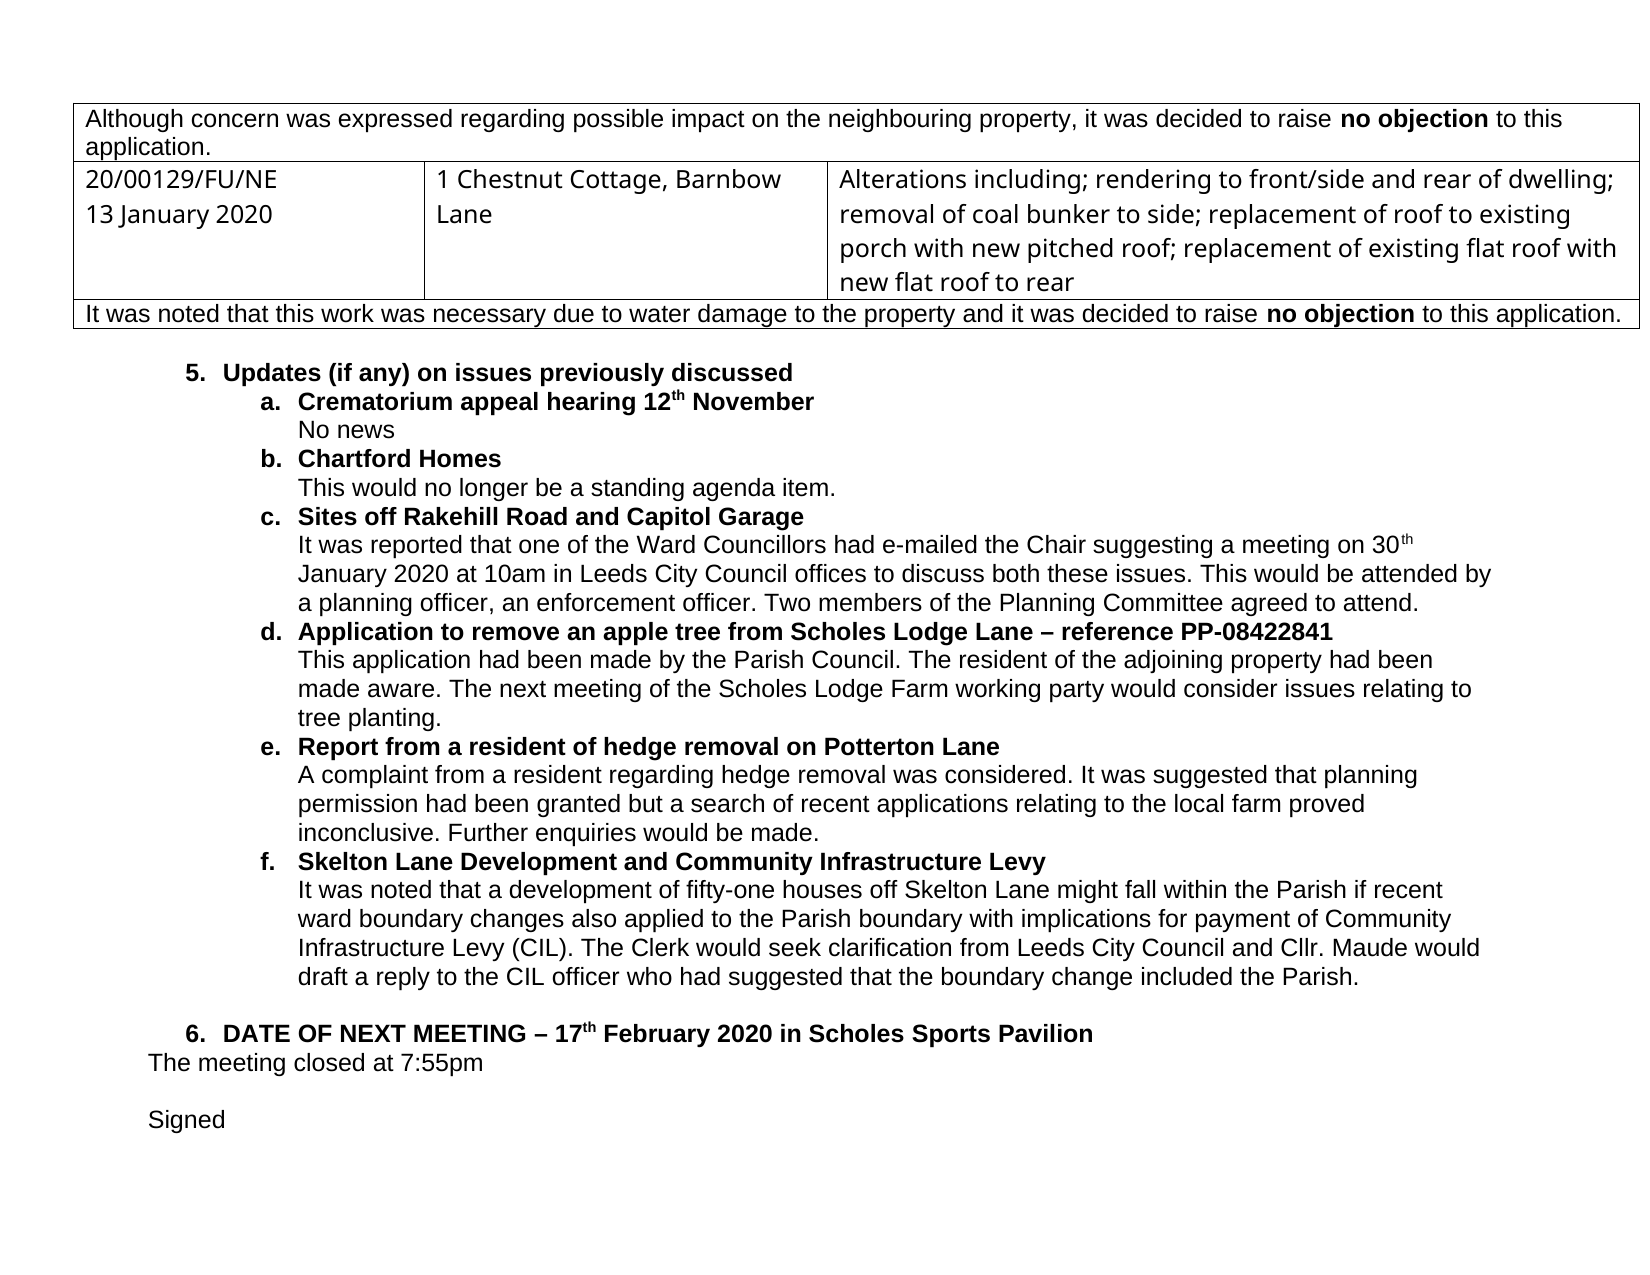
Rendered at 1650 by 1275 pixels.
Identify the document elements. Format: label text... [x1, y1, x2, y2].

list It was reported that one of the Ward Councillors had e-mailed the Chair suggesting a meeting on 30th January 2020 at 10am in Leeds City Council offices to discuss both these issues. This would be attended by a planning officer, an enforcement officer. Two members of the Planning Committee agreed to attend. [298, 531, 1502, 617]
table_cell Although concern was expressed regarding possible impact on the neighbouring property, it was decided to raise no objection to this application. [74, 104, 1639, 161]
table_cell It was noted that this work was necessary due to water damage to the property and it was decided to raise no objection to this application. [74, 300, 1639, 328]
list DATE OF NEXT MEETING – 17th February 2020 in Scholes Sports Pavilion [185, 1019, 1502, 1048]
list Sites off Rakehill Road and Capitol Garage [260, 502, 1502, 531]
text The meeting closed at 7:55pm [148, 1048, 1502, 1077]
list Chartford Homes [260, 444, 1502, 473]
table_cell 1 Chestnut Cottage, Barnbow Lane [425, 162, 827, 298]
list Application to remove an apple tree from Scholes Lodge Lane – reference PP-08422841 [260, 617, 1502, 646]
text Signed [148, 1106, 1502, 1134]
list No news [298, 416, 1502, 444]
table_cell Alterations including; rendering to front/side and rear of dwelling; removal of coal bunker to side; replacement of roof to existing porch with new pitched roof; replacement of existing flat roof with new flat roof to rear [828, 162, 1639, 298]
list This application had been made by the Parish Council. The resident of the adjoining property had been made aware. The next meeting of the Scholes Lodge Farm working party would consider issues relating to tree planting. [298, 646, 1502, 732]
list Crematorium appeal hearing 12th November [260, 387, 1502, 416]
list This would no longer be a standing agenda item. [298, 473, 1502, 502]
list It was noted that a development of fifty-one houses off Skelton Lane might fall within the Parish if recent ward boundary changes also applied to the Parish boundary with implications for payment of Community Infrastructure Levy (CIL). The Clerk would seek clarification from Leeds City Council and Cllr. Maude would draft a reply to the CIL officer who had suggested that the boundary change included the Parish. [298, 876, 1502, 991]
list Updates (if any) on issues previously discussed [185, 358, 1502, 387]
list Skelton Lane Development and Community Infrastructure Levy [260, 847, 1502, 876]
table_cell 20/00129/FU/NE 13 January 2020 [74, 162, 424, 298]
list Report from a resident of hedge removal on Potterton Lane [260, 732, 1502, 761]
list A complaint from a resident regarding hedge removal was considered. It was suggested that planning permission had been granted but a search of recent applications relating to the local farm proved inconclusive. Further enquiries would be made. [298, 761, 1502, 847]
